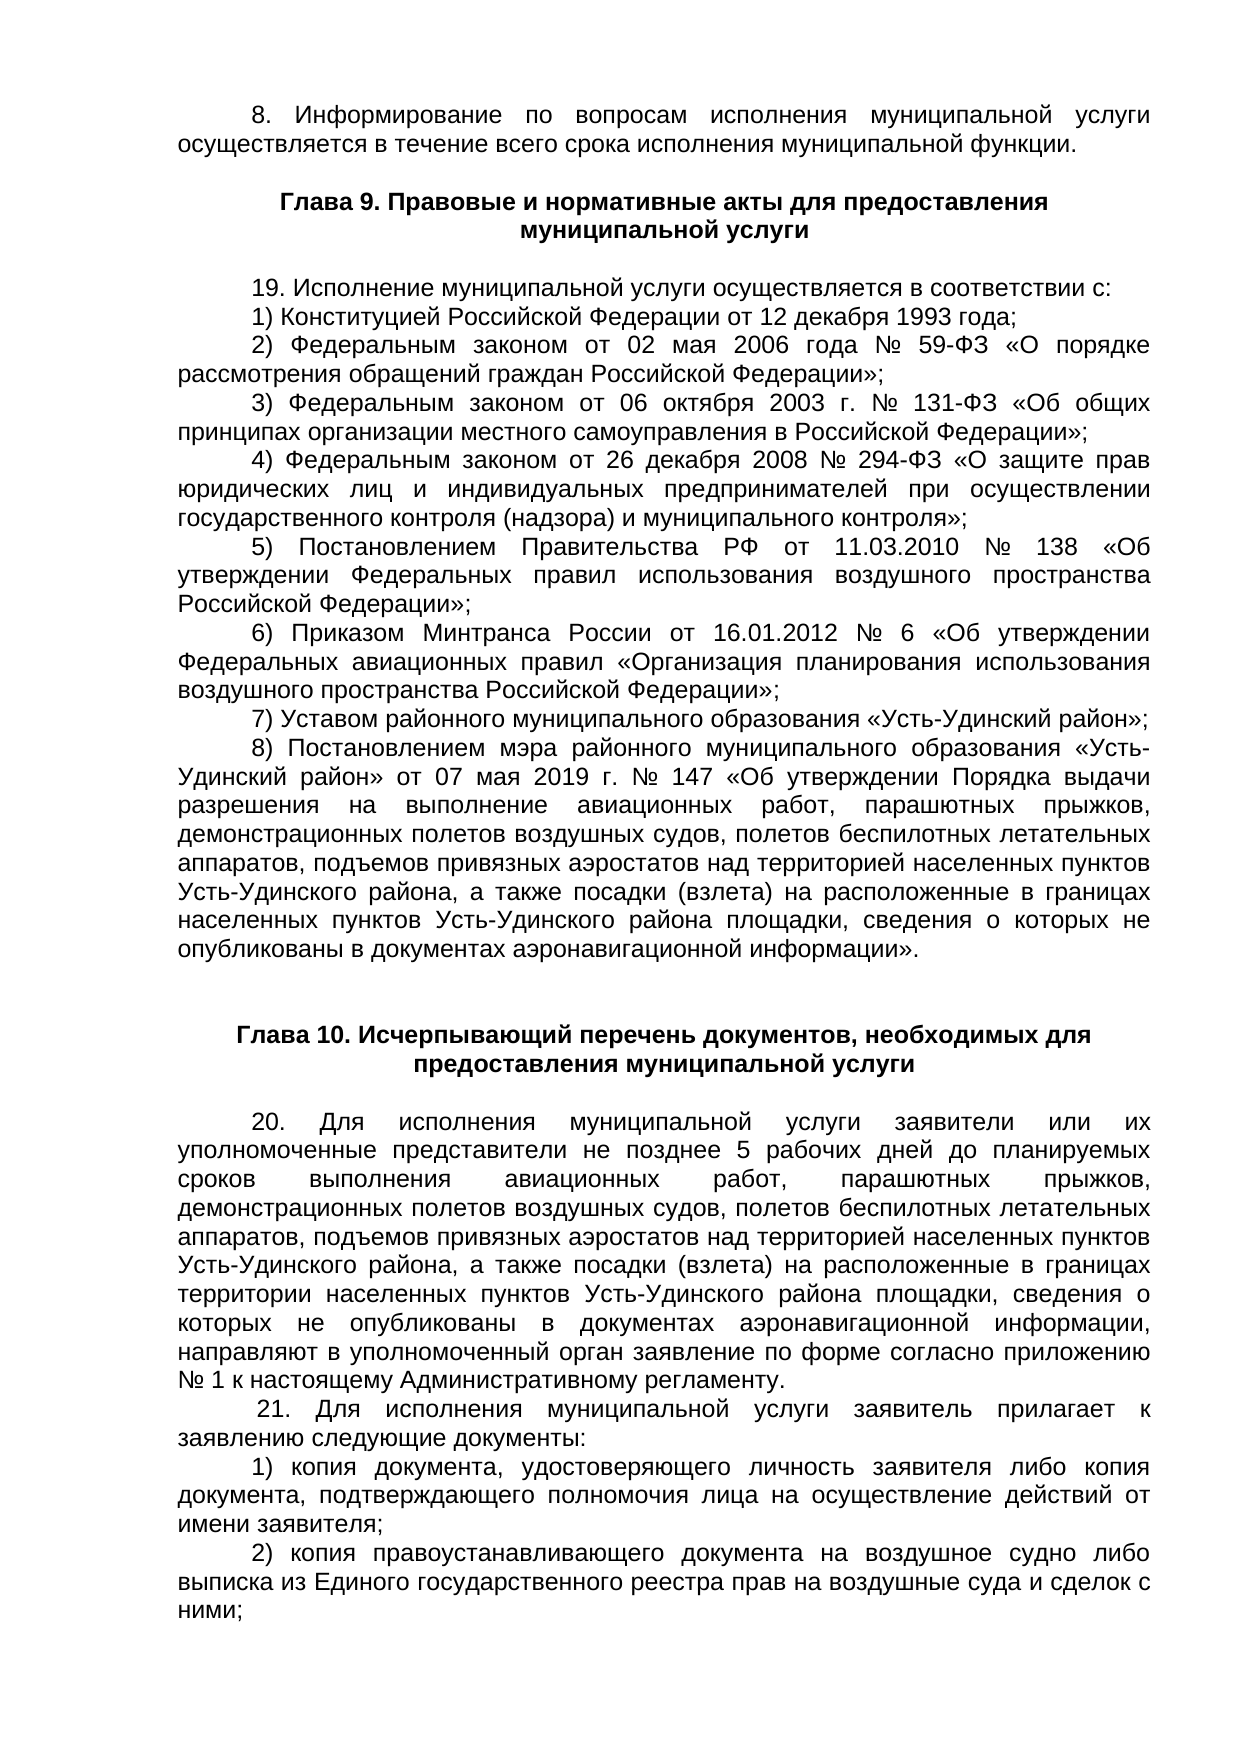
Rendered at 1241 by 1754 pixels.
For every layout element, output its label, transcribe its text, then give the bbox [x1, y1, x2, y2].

text Глава 9. Правовые и нормативные акты для предоставления муниципальной услуги [177, 187, 1152, 244]
text 8) Постановлением мэра районного муниципального образования «Усть-Удинский район» от 07 мая 2019 г. № 147 «Об утверждении Порядка выдачи разрешения на выполнение авиационных работ, парашютных прыжков, демонстрационных полетов воздушных судов, полетов беспилотных летательных аппаратов, подъемов привязных аэростатов над территорией населенных пунктов Усть-Удинского района, а также посадки (взлета) на расположенные в границах населенных пунктов Усть-Удинского района площадки, сведения о которых не опубликованы в документах аэронавигационной информации». [177, 733, 1152, 963]
text 7) Уставом районного муниципального образования «Усть-Удинский район»; [177, 704, 1152, 733]
text 8. Информирование по вопросам исполнения муниципальной услуги осуществляется в течение всего срока исполнения муниципальной функции. [177, 100, 1152, 158]
text Глава 10. Исчерпывающий перечень документов, необходимых для предоставления муниципальной услуги [177, 1020, 1152, 1078]
text 3) Федеральным законом от 06 октября 2003 г. № 131-ФЗ «Об общих принципах организации местного самоуправления в Российской Федерации»; [177, 388, 1152, 445]
text 2) копия правоустанавливающего документа на воздушное судно либо выписка из Единого государственного реестра прав на воздушные суда и сделок с ними; [177, 1538, 1152, 1624]
text 6) Приказом Минтранса России от 16.01.2012 № 6 «Об утверждении Федеральных авиационных правил «Организация планирования использования воздушного пространства Российской Федерации»; [177, 618, 1152, 704]
text 20. Для исполнения муниципальной услуги заявители или их уполномоченные представители не позднее 5 рабочих дней до планируемых сроков выполнения авиационных работ, парашютных прыжков, демонстрационных полетов воздушных судов, полетов беспилотных летательных аппаратов, подъемов привязных аэростатов над территорией населенных пунктов Усть-Удинского района, а также посадки (взлета) на расположенные в границах территории населенных пунктов Усть-Удинского района площадки, сведения о которых не опубликованы в документах аэронавигационной информации, направляют в уполномоченный орган заявление по форме согласно приложению № 1 к настоящему Административному регламенту. [177, 1107, 1152, 1394]
text 19. Исполнение муниципальной услуги осуществляется в соответствии с: [177, 273, 1152, 302]
text 1) Конституцией Российской Федерации от 12 декабря 1993 года; [177, 302, 1152, 330]
text 21. Для исполнения муниципальной услуги заявитель прилагает к заявлению следующие документы: [177, 1394, 1152, 1452]
text 4) Федеральным законом от 26 декабря 2008 № 294-ФЗ «О защите прав юридических лиц и индивидуальных предпринимателей при осуществлении государственного контроля (надзора) и муниципального контроля»; [177, 445, 1152, 532]
text 2) Федеральным законом от 02 мая 2006 года № 59-ФЗ «О порядке рассмотрения обращений граждан Российской Федерации»; [177, 330, 1152, 388]
text 5) Постановлением Правительства РФ от 11.03.2010 № 138 «Об утверждении Федеральных правил использования воздушного пространства Российской Федерации»; [177, 532, 1152, 618]
text 1) копия документа, удостоверяющего личность заявителя либо копия документа, подтверждающего полномочия лица на осуществление действий от имени заявителя; [177, 1452, 1152, 1538]
